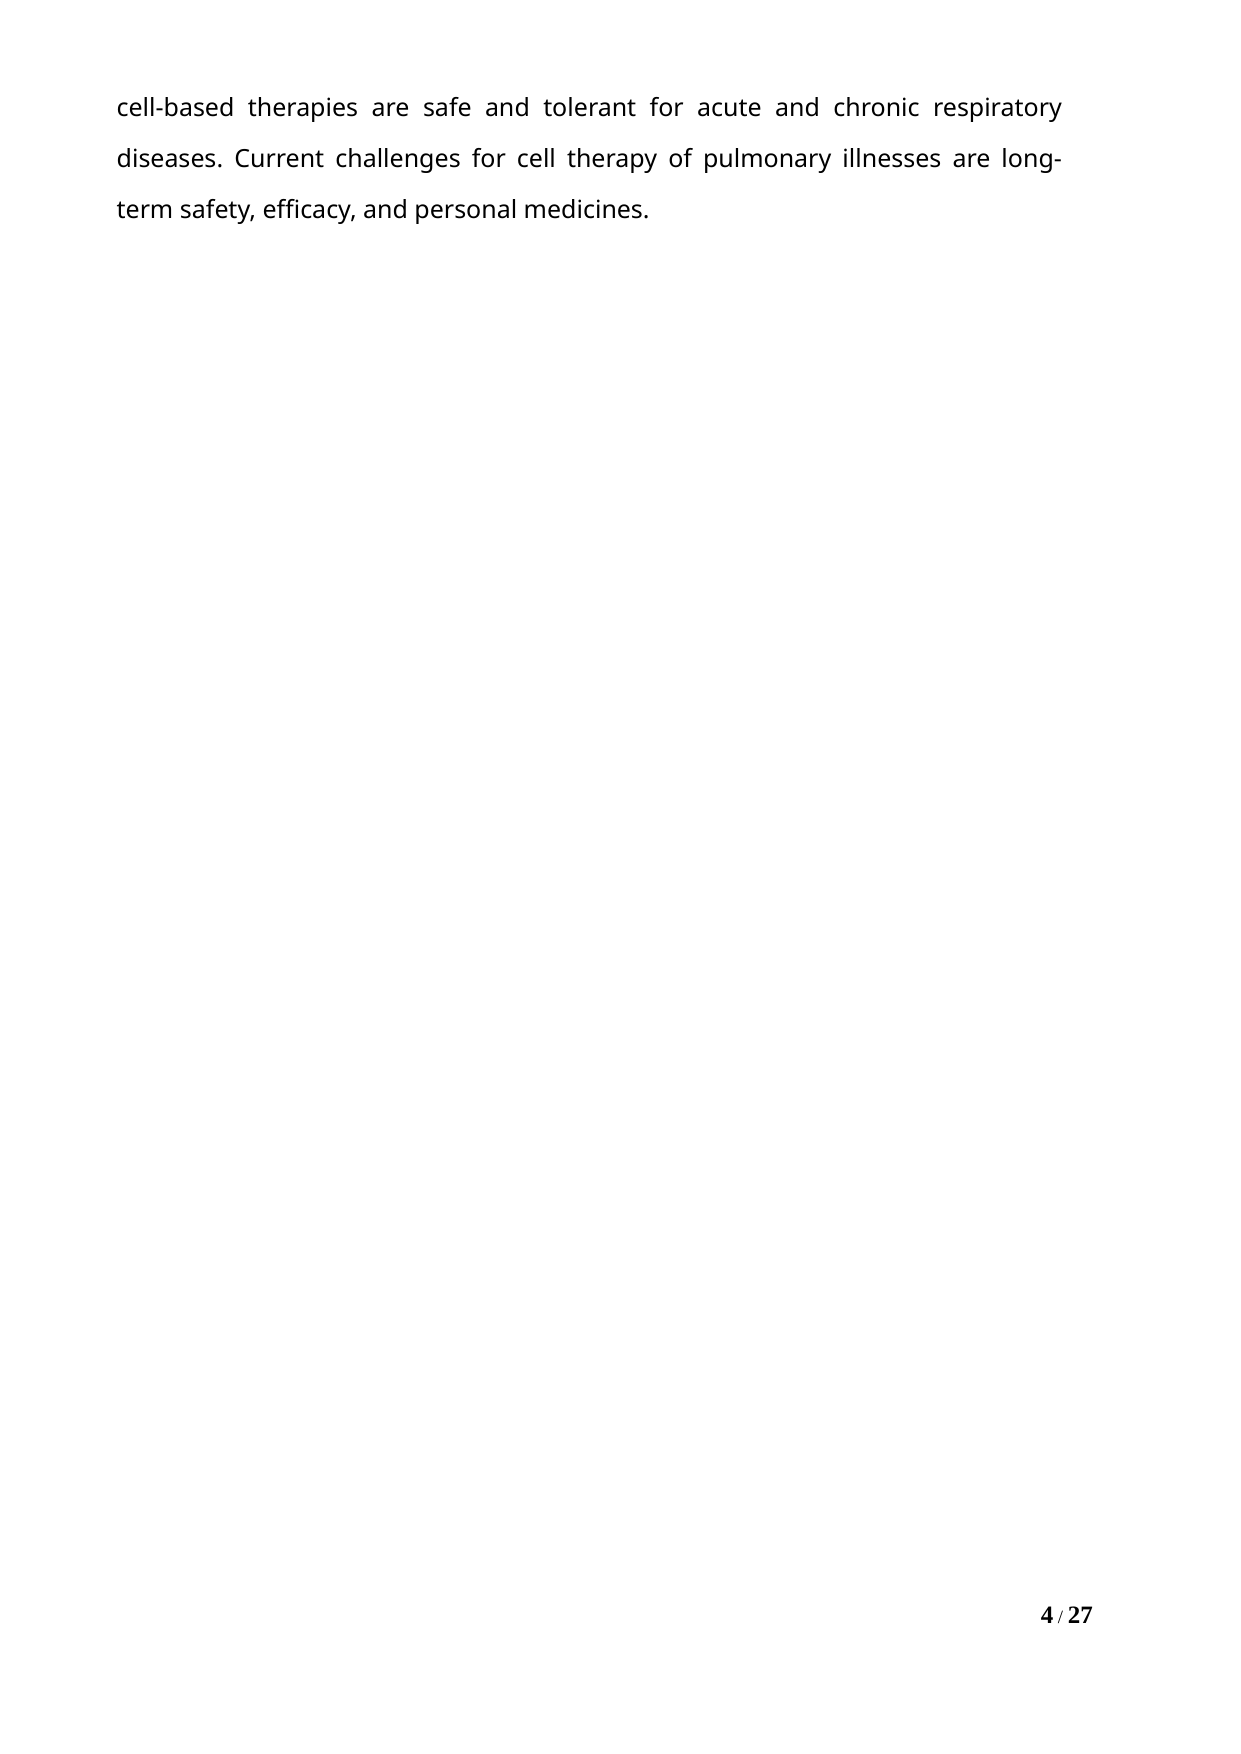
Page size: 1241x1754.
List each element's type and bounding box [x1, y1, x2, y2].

text [116, 90, 1063, 226]
